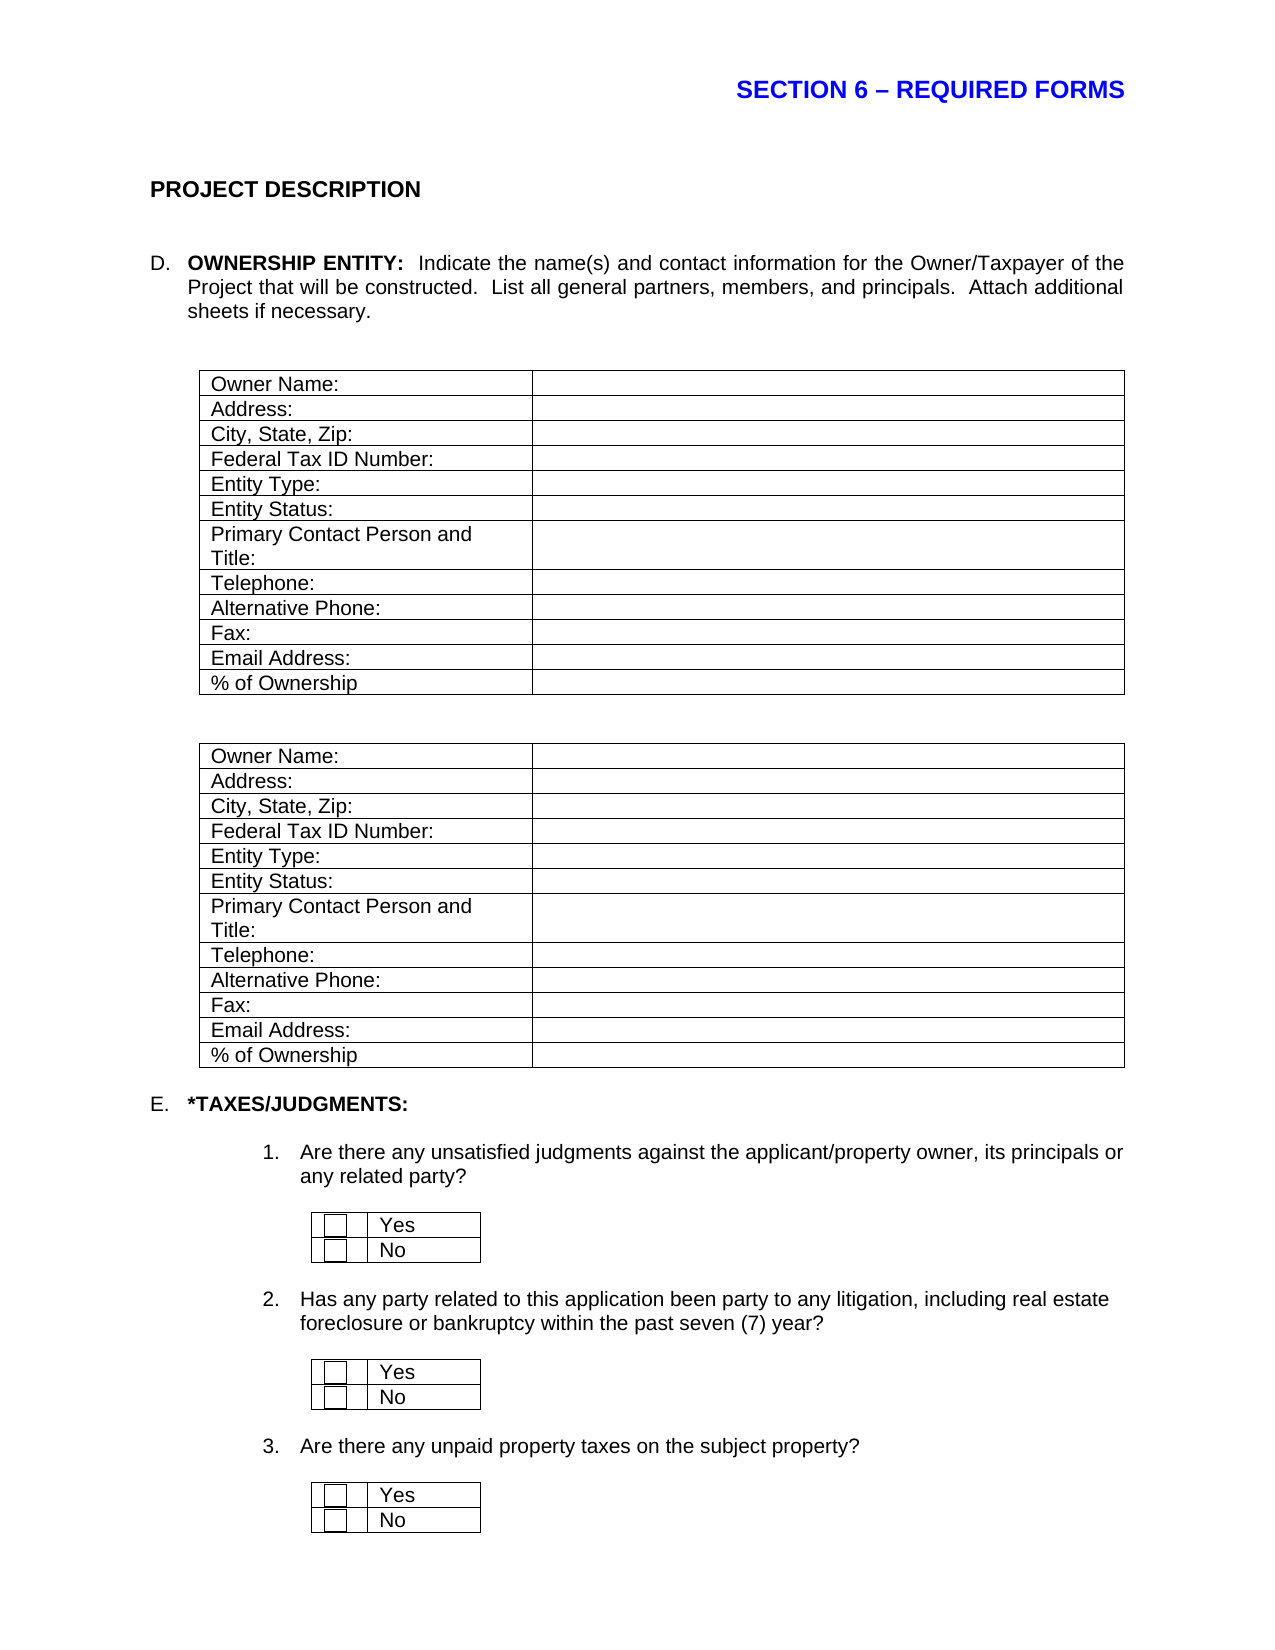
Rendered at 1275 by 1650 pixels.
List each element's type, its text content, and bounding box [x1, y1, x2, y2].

table_cell Entity Type: [200, 844, 532, 868]
table_cell Federal Tax ID Number: [200, 819, 532, 843]
table_cell No [368, 1238, 480, 1262]
table_cell Federal Tax ID Number: [200, 446, 532, 470]
table_cell [312, 1508, 367, 1532]
table_cell [533, 993, 1124, 1017]
table_cell Telephone: [200, 943, 532, 967]
list OWNERSHIP ENTITY: Indicate the name(s) and contact information for the Owner/Taxpayer of the Project that will be constructed. List all general partners, members, and principals. Attach additional sheets if necessary. [150, 251, 1125, 322]
table_header [312, 1360, 367, 1384]
table_cell Primary Contact Person and Title: [200, 894, 532, 942]
table_cell [533, 968, 1124, 992]
table_cell [533, 794, 1124, 818]
table_cell Primary Contact Person and Title: [200, 521, 532, 569]
table_cell Address: [200, 396, 532, 420]
text PROJECT DESCRIPTION [150, 176, 1125, 203]
table_cell Fax: [200, 993, 532, 1017]
table_cell No [368, 1385, 480, 1409]
table_header Owner Name: [200, 371, 532, 395]
table_header Yes [368, 1483, 480, 1507]
table_header [533, 371, 1124, 395]
table_cell Alternative Phone: [200, 968, 532, 992]
table_cell [533, 496, 1124, 520]
table_cell % of Ownership [200, 1043, 532, 1067]
table_cell [533, 1018, 1124, 1042]
table_cell [312, 1238, 367, 1262]
table_cell [533, 595, 1124, 619]
table_cell [533, 396, 1124, 420]
table_cell [533, 446, 1124, 470]
table_cell % of Ownership [200, 670, 532, 694]
table_cell [533, 645, 1124, 669]
table_header Owner Name: [200, 744, 532, 768]
table_cell No [368, 1508, 480, 1532]
list Are there any unsatisfied judgments against the applicant/property owner, its principals or any related party? [262, 1140, 1125, 1188]
table_cell City, State, Zip: [200, 421, 532, 445]
table_header [312, 1483, 367, 1507]
table_cell [533, 570, 1124, 594]
list Has any party related to this application been party to any litigation, including real estate foreclosure or bankruptcy within the past seven (7) year? [262, 1287, 1125, 1335]
table_cell Entity Status: [200, 869, 532, 893]
table_cell Alternative Phone: [200, 595, 532, 619]
table_cell Entity Type: [200, 471, 532, 495]
table_cell Entity Status: [200, 496, 532, 520]
table_cell Telephone: [200, 570, 532, 594]
table_cell City, State, Zip: [200, 794, 532, 818]
table_cell Fax: [200, 620, 532, 644]
table_cell [533, 894, 1124, 942]
table_header [312, 1213, 367, 1237]
table_cell [533, 471, 1124, 495]
table_header Yes [368, 1213, 480, 1237]
list *TAXES/JUDGMENTS: [150, 1092, 1125, 1116]
table_cell Address: [200, 769, 532, 793]
table_header Yes [368, 1360, 480, 1384]
table_cell [533, 421, 1124, 445]
table_cell [533, 521, 1124, 569]
table_cell [533, 670, 1124, 694]
table_cell Email Address: [200, 1018, 532, 1042]
table_cell [533, 1043, 1124, 1067]
table_cell [533, 844, 1124, 868]
table_cell [533, 819, 1124, 843]
table_cell Email Address: [200, 645, 532, 669]
table_cell [533, 869, 1124, 893]
table_cell [312, 1385, 367, 1409]
list Are there any unpaid property taxes on the subject property? [262, 1434, 1125, 1458]
table_header [533, 744, 1124, 768]
table_cell [533, 769, 1124, 793]
table_cell [533, 620, 1124, 644]
table_cell [533, 943, 1124, 967]
